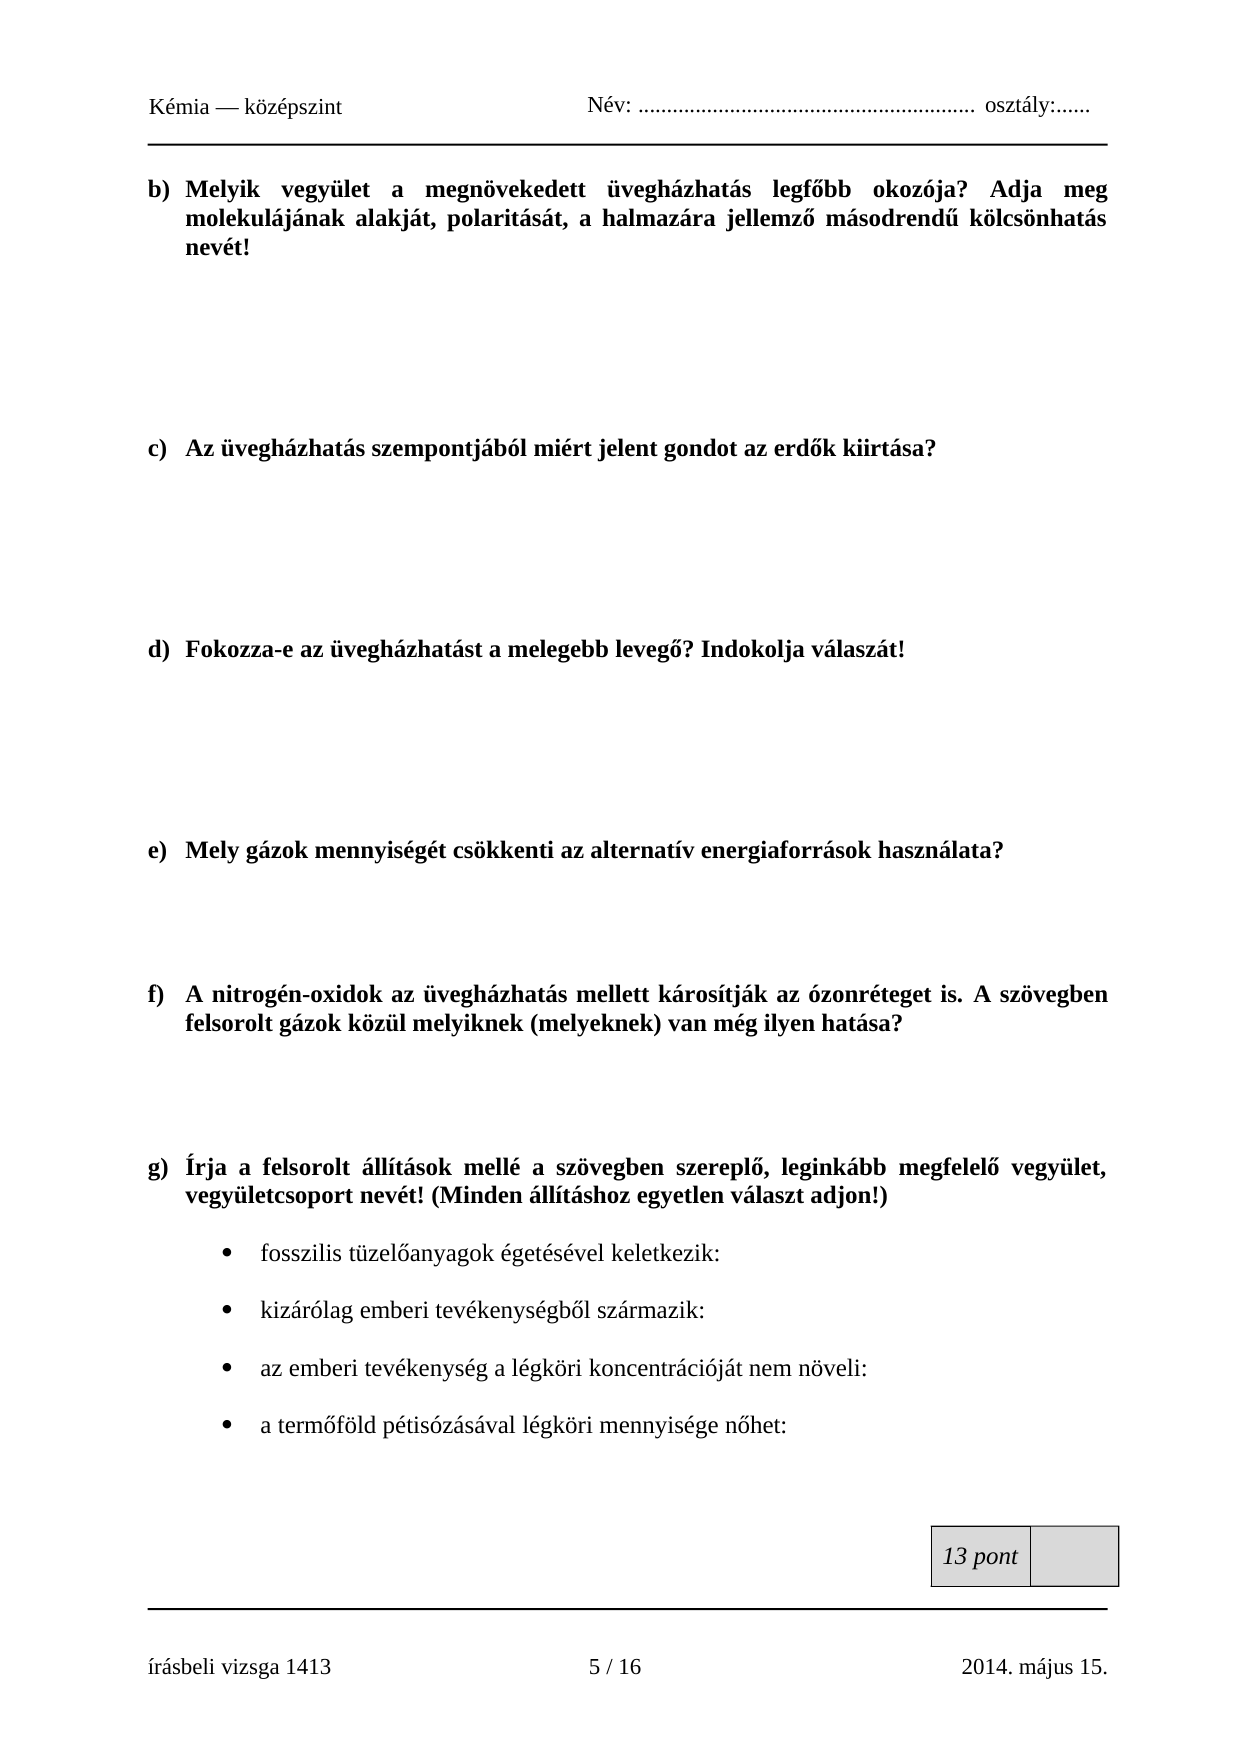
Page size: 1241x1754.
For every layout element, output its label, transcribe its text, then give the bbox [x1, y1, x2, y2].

list Fokozza-e az üvegházhatást a melegebb levegő? Indokolja válaszát! [148, 634, 1132, 663]
list Mely gázok mennyiségét csökkenti az alternatív energiaforrások használata? [148, 836, 1132, 864]
list a termőföld pétisózásával légköri mennyisége nőhet: [223, 1410, 1132, 1439]
list az emberi tevékenység a légköri koncentrációját nem növeli: [223, 1353, 1132, 1382]
list kizárólag emberi tevékenységből származik: [223, 1296, 1132, 1324]
list Írja a felsorolt állítások mellé a szövegben szereplő, leginkább megfelelő vegyület, vegyületcsoport nevét! (Minden állításhoz egyetlen választ adjon!) [148, 1152, 1108, 1209]
list fosszilis tüzelőanyagok égetésével keletkezik: [223, 1238, 1132, 1267]
list Az üvegházhatás szempontjából miért jelent gondot az erdők kiirtása? [148, 433, 1132, 462]
list A nitrogén-oxidok az üvegházhatás mellett károsítják az ózonréteget is. A szövegben felsorolt gázok közül melyiknek (melyeknek) van még ilyen hatása? [148, 979, 1108, 1037]
list Melyik vegyület a megnövekedett üvegházhatás legfőbb okozója? Adja meg molekulájának alakját, polaritását, a halmazára jellemző másodrendű kölcsönhatás nevét! [148, 174, 1108, 261]
